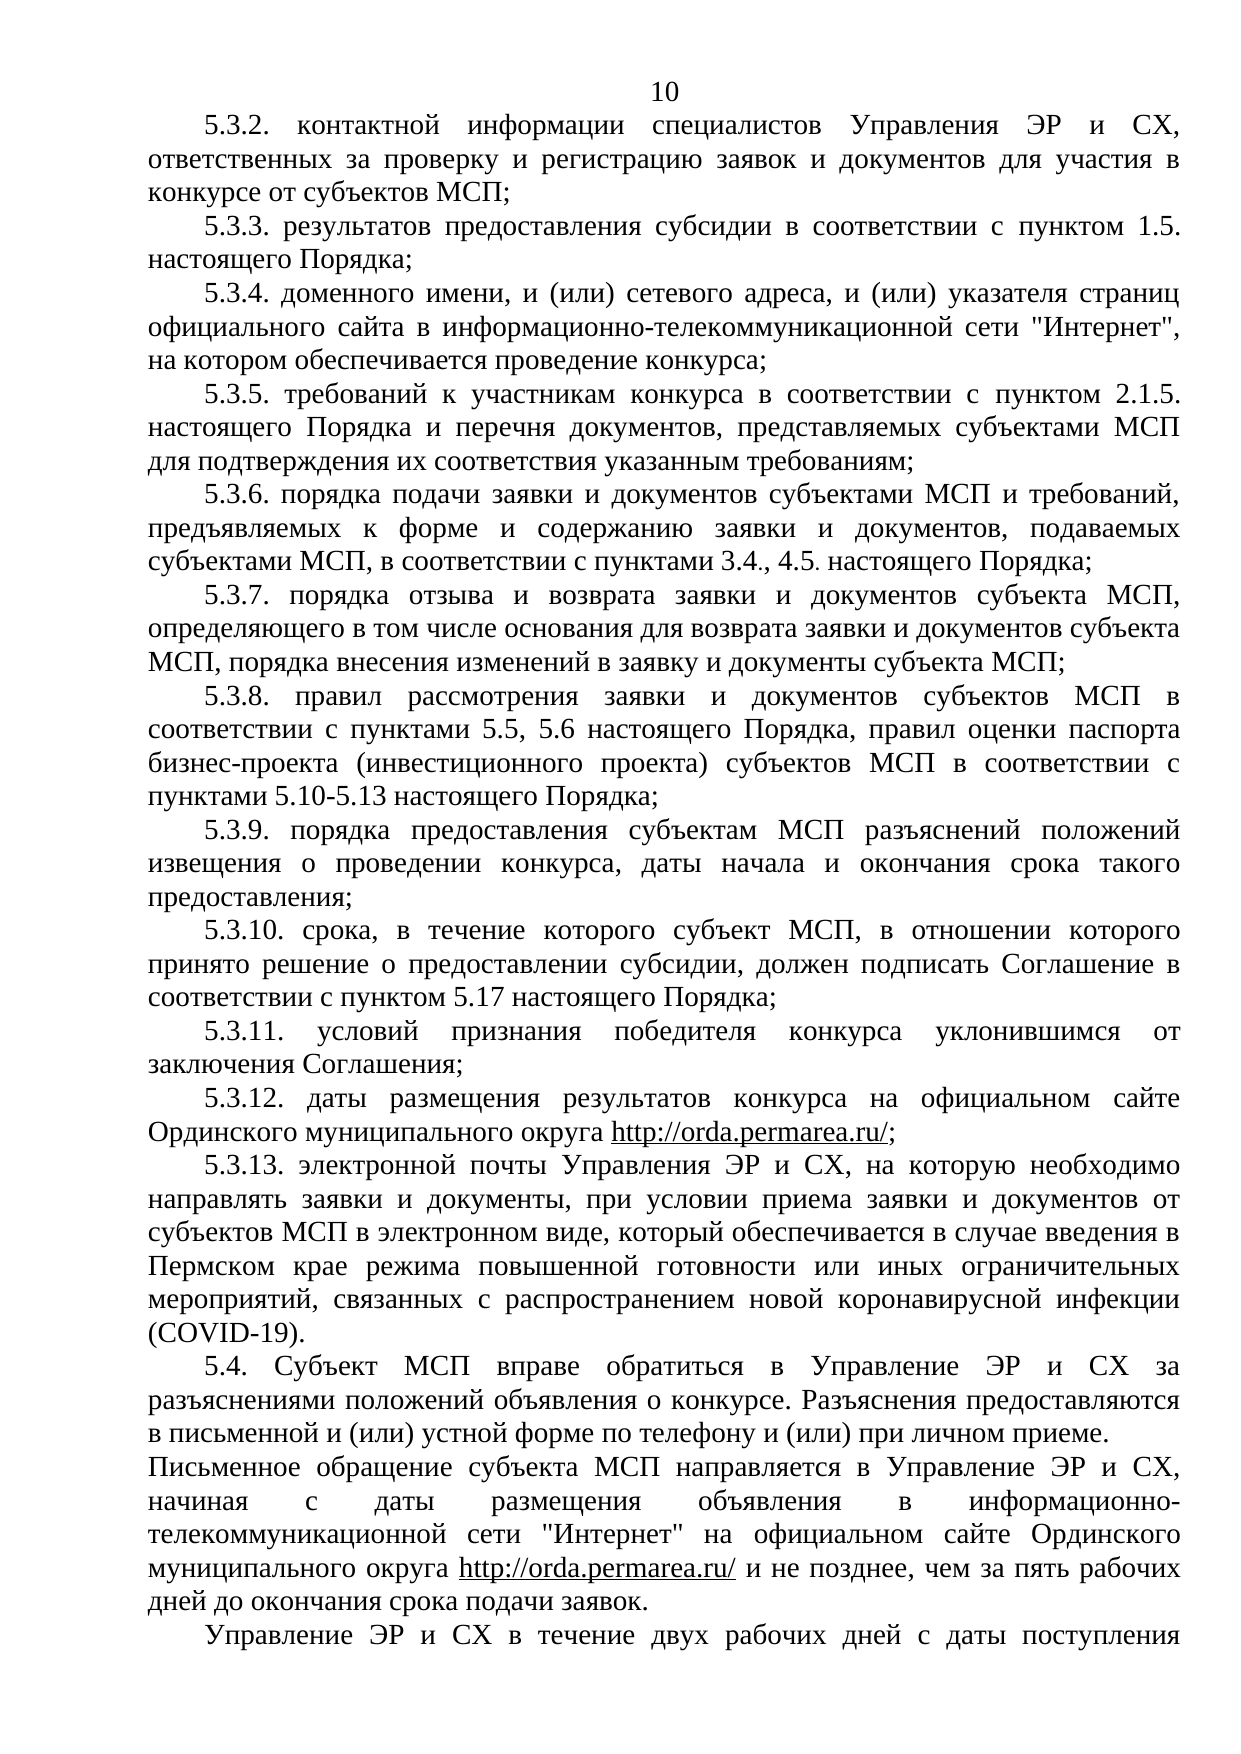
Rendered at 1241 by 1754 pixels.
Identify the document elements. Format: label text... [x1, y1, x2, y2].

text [148, 1617, 1181, 1650]
text 5.3.13. электронной почты Управления ЭР и СХ, на которую необходимо направлять заявки и документы, при условии приема заявки и документов от субъектов МСП в электронном виде, который обеспечивается в случае введения в Пермском крае режима повышенной готовности или иных ограничительных мероприятий, связанных с распространением новой коронавирусной инфекции (COVID-19). [148, 1147, 1181, 1348]
text 5.3.10. срока, в течение которого субъект МСП, в отношении которого принято решение о предоставлении субсидии, должен подписать Соглашение в соответствии с пунктом 5.17 настоящего Порядка; [148, 912, 1181, 1013]
text 5.3.9. порядка предоставления субъектам МСП разъяснений положений извещения о проведении конкурса, даты начала и окончания срока такого предоставления; [148, 812, 1181, 912]
text 5.4. Субъект МСП вправе обратиться в Управление ЭР и СХ за разъяснениями положений объявления о конкурсе. Разъяснения предоставляются в письменной и (или) устной форме по телефону и (или) при личном приеме. [148, 1348, 1181, 1449]
text 5.3.12. даты размещения результатов конкурса на официальном сайте Ординского муниципального округа http://orda.permarea.ru/; [148, 1080, 1181, 1147]
text 5.3.4. доменного имени, и (или) сетевого адреса, и (или) указателя страниц официального сайта в информационно-телекоммуникационной сети "Интернет", на котором обеспечивается проведение конкурса; [148, 275, 1181, 376]
text Письменное обращение субъекта МСП направляется в Управление ЭР и СХ, начиная с даты размещения объявления в информационно-телекоммуникационной сети "Интернет" на официальном сайте Ординского муниципального округа http://orda.permarea.ru/ и не позднее, чем за пять рабочих дней до окончания срока подачи заявок. [148, 1449, 1181, 1617]
text 5.3.5. требований к участникам конкурса в соответствии с пунктом 2.1.5. настоящего Порядка и перечня документов, представляемых субъектами МСП для подтверждения их соответствия указанным требованиям; [148, 376, 1181, 476]
text 5.3.11. условий признания победителя конкурса уклонившимся от заключения Соглашения; [148, 1013, 1181, 1080]
text 5.3.3. результатов предоставления субсидии в соответствии с пунктом 1.5. настоящего Порядка; [148, 208, 1181, 275]
text 5.3.2. контактной информации специалистов Управления ЭР и СХ, ответственных за проверку и регистрацию заявок и документов для участия в конкурсе от субъектов МСП; [148, 107, 1181, 208]
text 5.3.7. порядка отзыва и возврата заявки и документов субъекта МСП, определяющего в том числе основания для возврата заявки и документов субъекта МСП, порядка внесения изменений в заявку и документы субъекта МСП; [148, 577, 1181, 678]
text 5.3.6. порядка подачи заявки и документов субъектами МСП и требований, предъявляемых к форме и содержанию заявки и документов, подаваемых субъектами МСП, в соответствии с пунктами 3.4., 4.5. настоящего Порядка; [148, 476, 1181, 577]
text 5.3.8. правил рассмотрения заявки и документов субъектов МСП в соответствии с пунктами 5.5, 5.6 настоящего Порядка, правил оценки паспорта бизнес-проекта (инвестиционного проекта) субъектов МСП в соответствии с пунктами 5.10-5.13 настоящего Порядка; [148, 678, 1181, 812]
